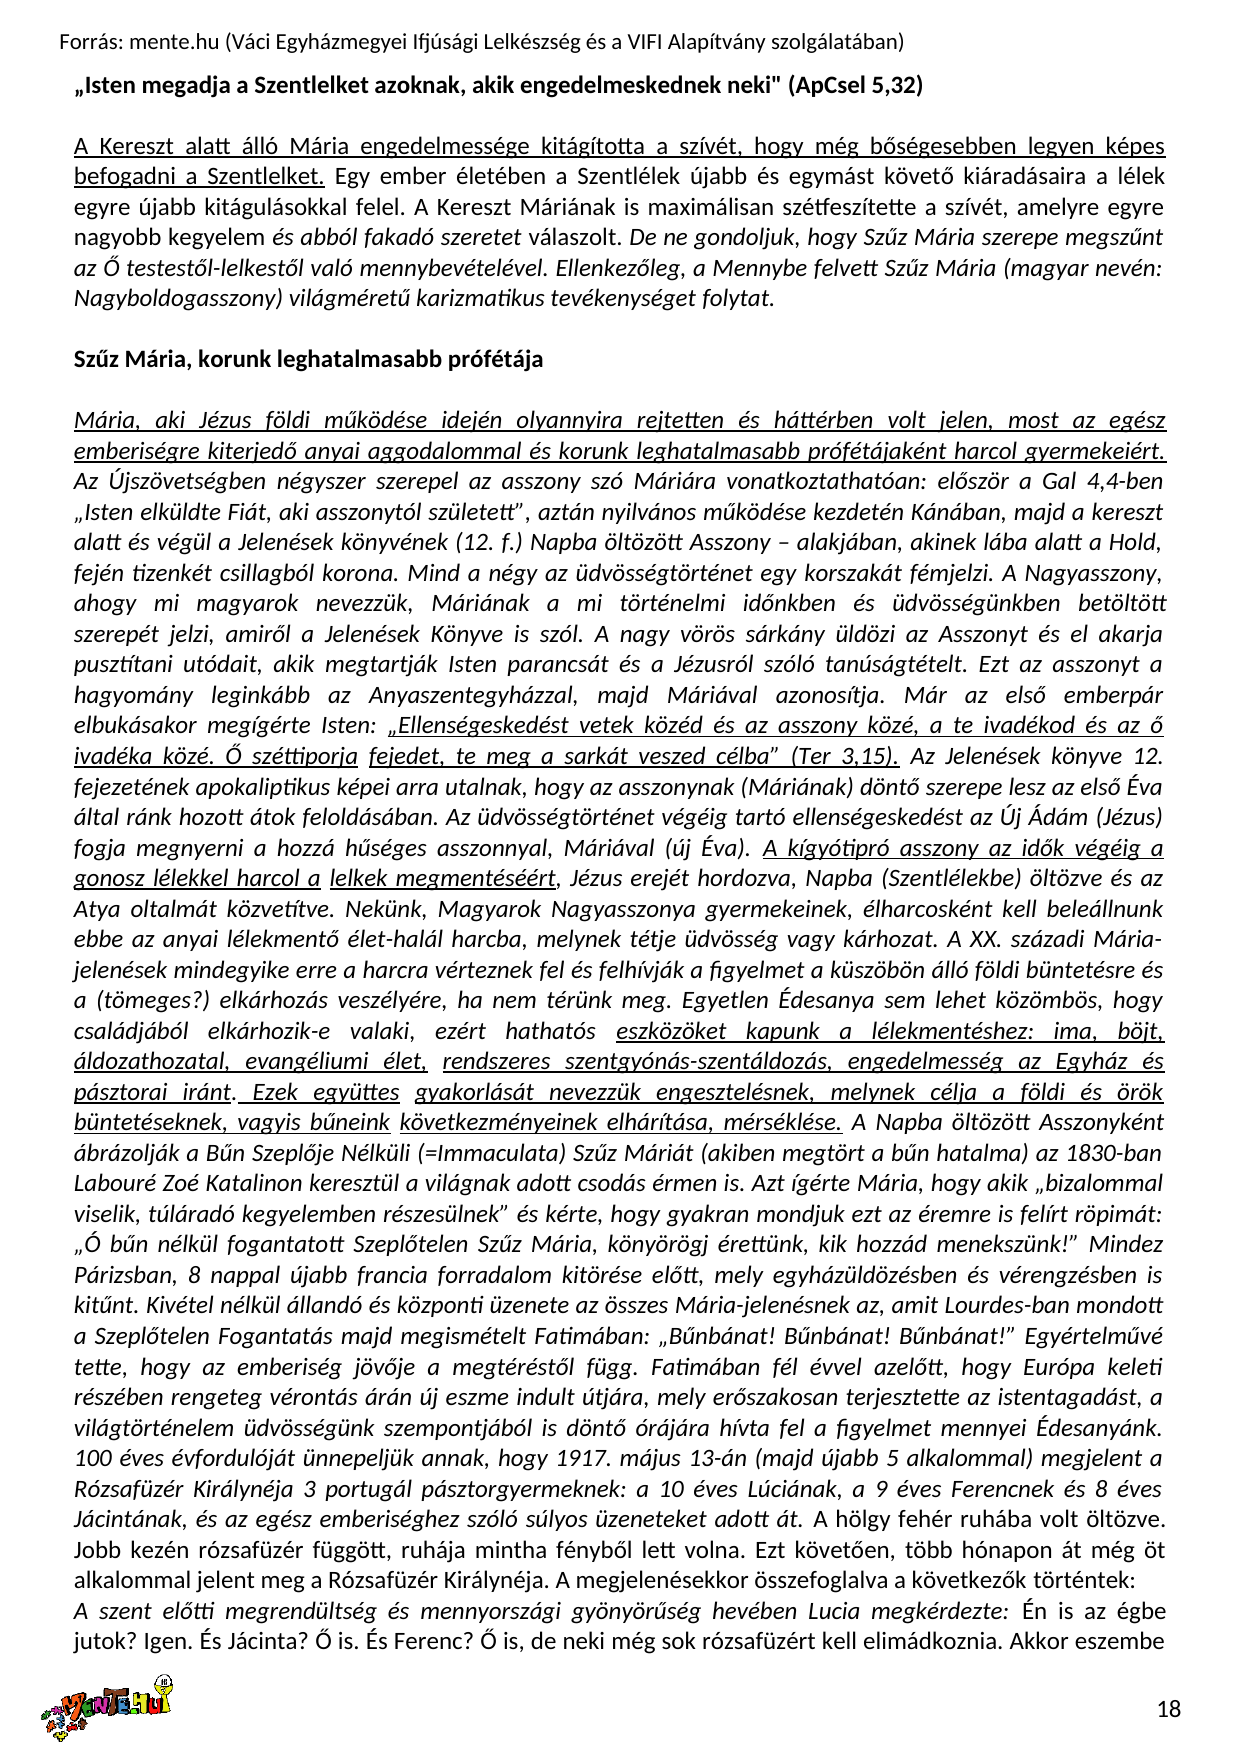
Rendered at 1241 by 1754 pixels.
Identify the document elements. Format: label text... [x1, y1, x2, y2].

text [74, 1595, 1167, 1656]
text Szűz Mária, korunk leghatalmasabb prófétája [74, 343, 1167, 374]
text Mária, aki Jézus földi működése idején olyannyira rejtetten és háttérben volt jelen, most az egész emberiségre kiterjedő anyai aggodalommal és korunk leghatalmasabb prófétájaként harcol gyermekeiért. Az Újszövetségben négyszer szerepel az asszony szó Máriára vonatkoztathatóan: először a Gal 4,4-ben [74, 463, 1167, 496]
text Mária, aki Jézus földi működése idején olyannyira rejtetten és háttérben volt jelen, most az egész emberiségre kiterjedő anyai aggodalommal és korunk leghatalmasabb prófétájaként harcol gyermekeiért. Az Újszövetségben négyszer szerepel az asszony szó Máriára vonatkoztathatóan: először a Gal 4,4-ben [74, 404, 1167, 430]
text „Isten elküldte Fiát, aki asszonytól született”, aztán nyilvános működése kezdetén Kánában, majd a kereszt alatt és végül a Jelenések könyvének (12. f.) Napba öltözött Asszony – alakjában, akinek lába alatt a Hold, fején tizenkét csillagból korona. Mind a négy az üdvösségtörténet egy korszakát fémjelzi. A Nagyasszony, ahogy mi magyarok nevezzük, Máriának a mi történelmi időnkben és üdvösségünkben betöltött szerepét jelzi, amiről a Jelenések Könyve is szól. A nagy vörös sárkány üldözi az Asszonyt és el akarja pusztítani utódait, akik megtartják Isten parancsát és a Jézusról szóló tanúságtételt. Ezt az asszonyt a hagyomány leginkább az Anyaszentegyházzal, majd Máriával azonosítja. Már az első emberpár elbukásakor megígérte Isten: „Ellenségeskedést vetek közéd és az asszony közé, a te ivadékod és az ő ivadéka közé. Ő széttiporja fejedet, te meg a sarkát veszed célba” (Ter 3,15). Az Jelenések könyve 12. fejezetének apokaliptikus képei arra utalnak, hogy az asszonynak (Máriának) döntő szerepe lesz az első Éva által ránk hozott átok feloldásában. Az üdvösségtörténet végéig tartó ellenségeskedést az Új Ádám (Jézus) fogja megnyerni a hozzá hűséges asszonnyal, Máriával (új Éva). A kígyótipró asszony az idők végéig a gonosz lélekkel harcol a lelkek megmentéséért, Jézus erejét hordozva, Napba (Szentlélekbe) öltözve és az Atya oltalmát közvetítve. Nekünk, Magyarok Nagyasszonya gyermekeinek, élharcosként kell beleállnunk ebbe az anyai lélekmentő élet-halál harcba, melynek tétje üdvösség vagy kárhozat. A XX. századi Mária-jelenések mindegyike erre a harcra vérteznek fel és felhívják a figyelmet a küszöbön álló földi büntetésre és a (tömeges?) elkárhozás veszélyére, ha nem térünk meg. Egyetlen Édesanya sem lehet közömbös, hogy családjából elkárhozik-e valaki, ezért hathatós eszközöket kapunk a lélekmentéshez: ima, böjt, áldozathozatal, evangéliumi élet, rendszeres szentgyónás-szentáldozás, engedelmesség az Egyház és pásztorai iránt. Ezek együttes gyakorlását nevezzük engesztelésnek, melynek célja a földi és örök büntetéseknek, vagyis bűneink következményeinek elhárítása, mérséklése. A Napba öltözött Asszonyként ábrázolják a Bűn Szeplője Nélküli (=Immaculata) Szűz Máriát (akiben megtört a bűn hatalma) az 1830-ban Labouré Zoé Katalinon keresztül a világnak adott csodás érmen is. Azt ígérte Mária, hogy akik „bizalommal viselik, túláradó kegyelemben részesülnek” és kérte, hogy gyakran mondjuk ezt az éremre is felírt röpimát: „Ó bűn nélkül fogantatott Szeplőtelen Szűz Mária, könyörögj érettünk, kik hozzád menekszünk!” Mindez Párizsban, 8 nappal újabb francia forradalom kitörése előtt, mely egyházüldözésben és vérengzésben is kitűnt. Kivétel nélkül állandó és központi üzenete az összes Mária-jelenésnek az, amit Lourdes-ban mondott a Szeplőtelen Fogantatás majd megismételt Fatimában: „Bűnbánat! Bűnbánat! Bűnbánat!” Egyértelművé tette, hogy az emberiség jövője a megtéréstől függ. Fatimában fél évvel azelőtt, hogy Európa keleti részében rengeteg vérontás árán új eszme indult útjára, mely erőszakosan terjesztette az istentagadást, a világtörténelem üdvösségünk szempontjából is döntő órájára hívta fel a figyelmet mennyei Édesanyánk. 100 éves évfordulóját ünnepeljük annak, hogy 1917. május 13-án (majd újabb 5 alkalommal) megjelent a Rózsafüzér Királynéja 3 portugál pásztorgyermeknek: a 10 éves Lúciának, a 9 éves Ferencnek és 8 éves Jácintának, és az egész emberiséghez szóló súlyos üzeneteket adott át. A hölgy fehér ruhába volt öltözve. Jobb kezén rózsafüzér függött, ruhája mintha fényből lett volna. Ezt követően, több hónapon át még öt alkalommal jelent meg a Rózsafüzér Királynéja. A megjelenésekkor összefoglalva a következők történtek: [74, 496, 1167, 1595]
text Mária, aki Jézus földi működése idején olyannyira rejtetten és háttérben volt jelen, most az egész emberiségre kiterjedő anyai aggodalommal és korunk leghatalmasabb prófétájaként harcol gyermekeiért. Az Újszövetségben négyszer szerepel az asszony szó Máriára vonatkoztathatóan: először a Gal 4,4-ben [74, 432, 1167, 461]
picture [39, 1665, 178, 1744]
text „Isten megadja a Szentlelket azoknak, akik engedelmeskednek neki" (ApCsel 5,32) [74, 69, 1167, 99]
text A Kereszt alatt álló Mária engedelmessége kitágította a szívét, hogy még bőségesebben legyen képes befogadni a Szentlelket. Egy ember életében a Szentlélek újabb és egymást követő kiáradásaira a lélek egyre újabb kitágulásokkal felel. A Kereszt Máriának is maximálisan szétfeszítette a szívét, amelyre egyre nagyobb kegyelem és abból fakadó szeretet válaszolt. De ne gondoljuk, hogy Szűz Mária szerepe megszűnt az Ő testestől-lelkestől való mennybevételével. Ellenkezőleg, a Mennybe felvett Szűz Mária (magyar nevén: Nagyboldogasszony) világméretű karizmatikus tevékenységet folytat. [74, 130, 1167, 313]
